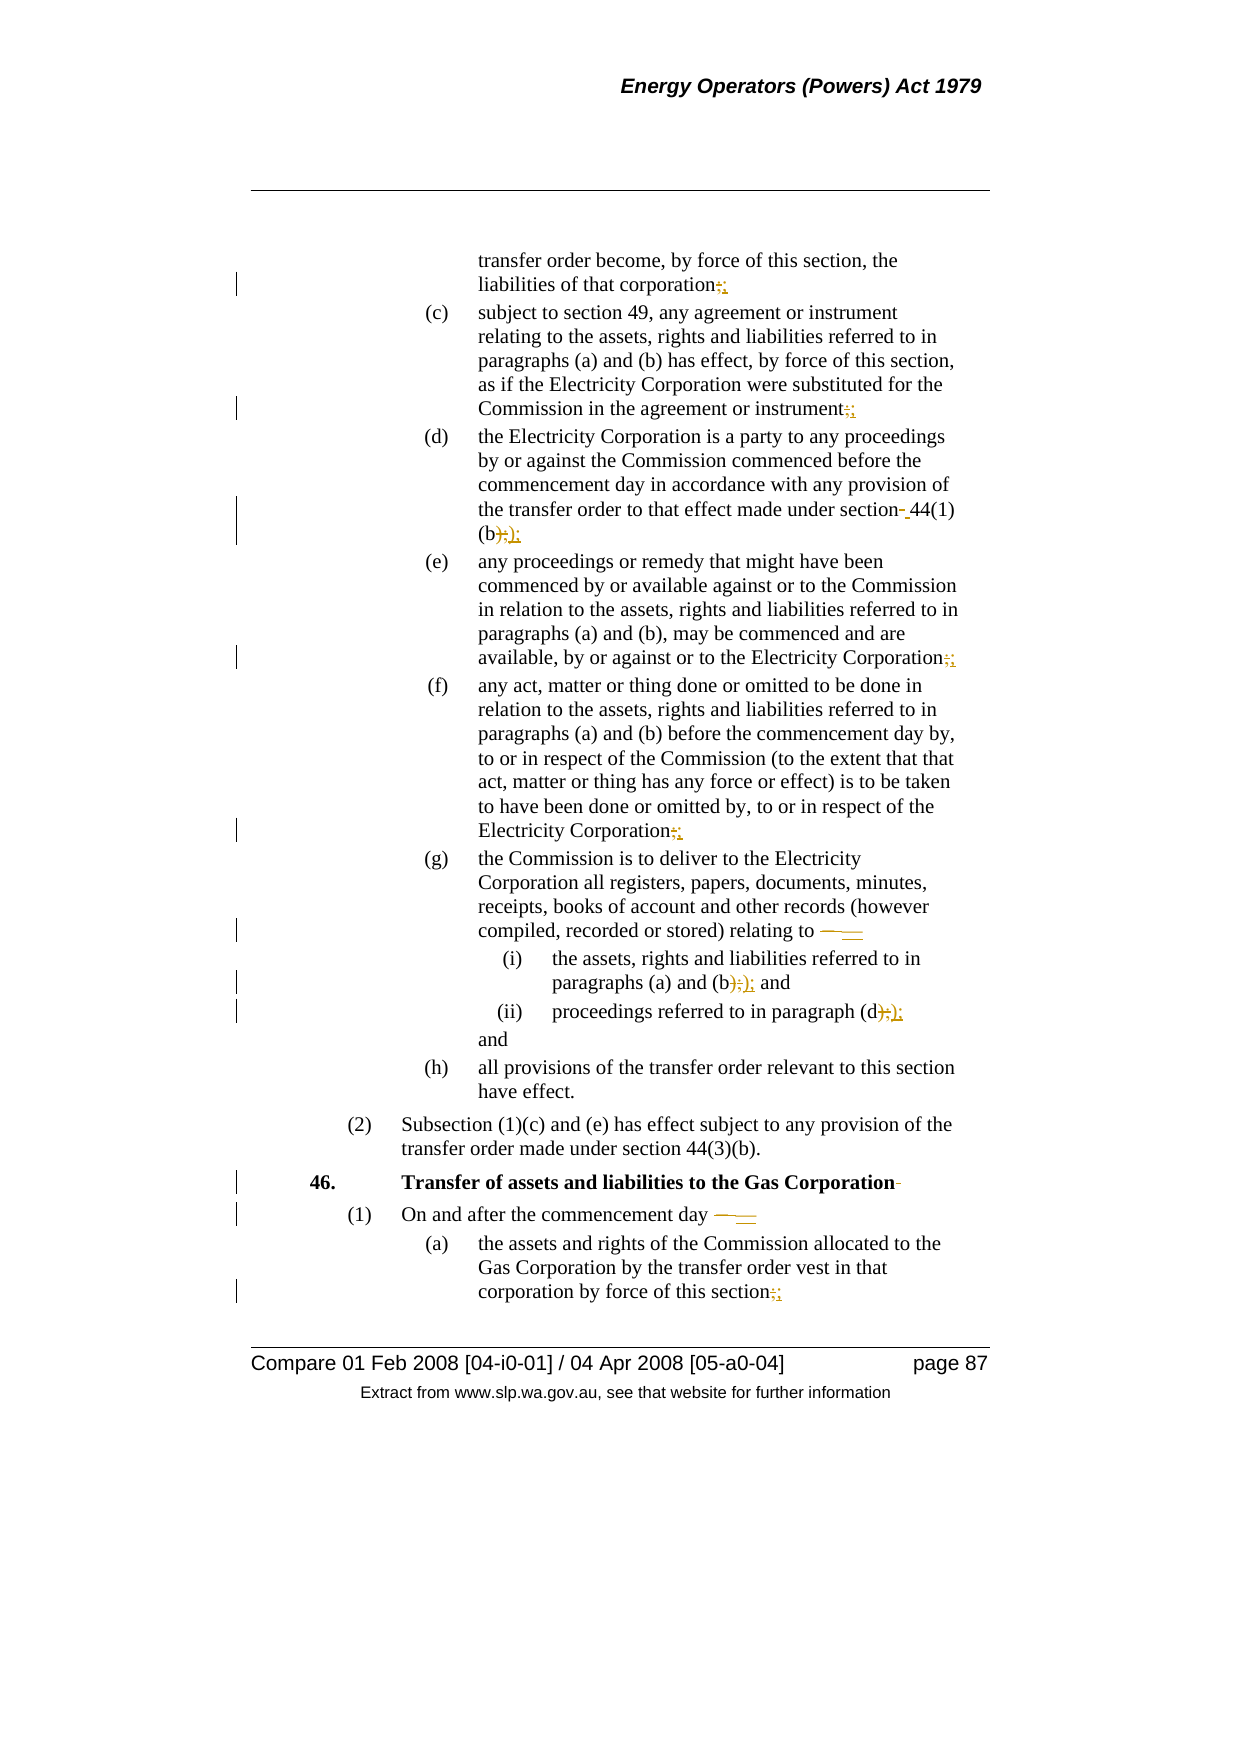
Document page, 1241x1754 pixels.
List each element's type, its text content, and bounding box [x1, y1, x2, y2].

text (g) the Commission is to deliver to the Electricity Corporation all registers, papers, documents, minutes, receipts, books of account and other records (however compiled, recorded or stored) relating to [389, 846, 960, 942]
text (e) any proceedings or remedy that might have been commenced by or available against or to the Commission in relation to the assets, rights and liabilities referred to in paragraphs (a) and (b), may be commenced and are available, by or against or to the Electricity Corporation [389, 549, 960, 669]
text (h) all provisions of the transfer order relevant to this section have effect. [389, 1055, 960, 1103]
text and [389, 1027, 960, 1051]
text (2) Subsection (1)(c) and (e) has effect subject to any provision of the transfer order made under section 44(3)(b). [312, 1111, 960, 1159]
text (c) subject to section 49, any agreement or instrument relating to the assets, rights and liabilities referred to in paragraphs (a) and (b) has effect, by force of this section, as if the Electricity Corporation were substituted for the Commission in the agreement or instrument [389, 300, 960, 420]
subtitle 46. Transfer of assets and liabilities to the Gas Corporation [309, 1170, 960, 1194]
text (f) any act, matter or thing done or omitted to be done in relation to the assets, rights and liabilities referred to in paragraphs (a) and (b) before the commencement day by, to or in respect of the Commission (to the extent that that act, matter or thing has any force or effect) is to be taken to have been done or omitted by, to or in respect of the Electricity Corporation [389, 673, 960, 842]
text (ii) proceedings referred to in paragraph (d [463, 998, 960, 1023]
text (a) the assets and rights of the Commission allocated to the Gas Corporation by the transfer order vest in that corporation by force of this section [389, 1231, 960, 1303]
text (d) the Electricity Corporation is a party to any proceedings by or against the Commission commenced before the commencement day in accordance with any provision of the transfer order to that effect made under section44(1)(b [389, 424, 960, 544]
text (i) the assets, rights and liabilities referred to in paragraphs (a) and (b and [463, 946, 960, 994]
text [389, 247, 960, 296]
text (1) On and after the commencement day [312, 1202, 960, 1226]
